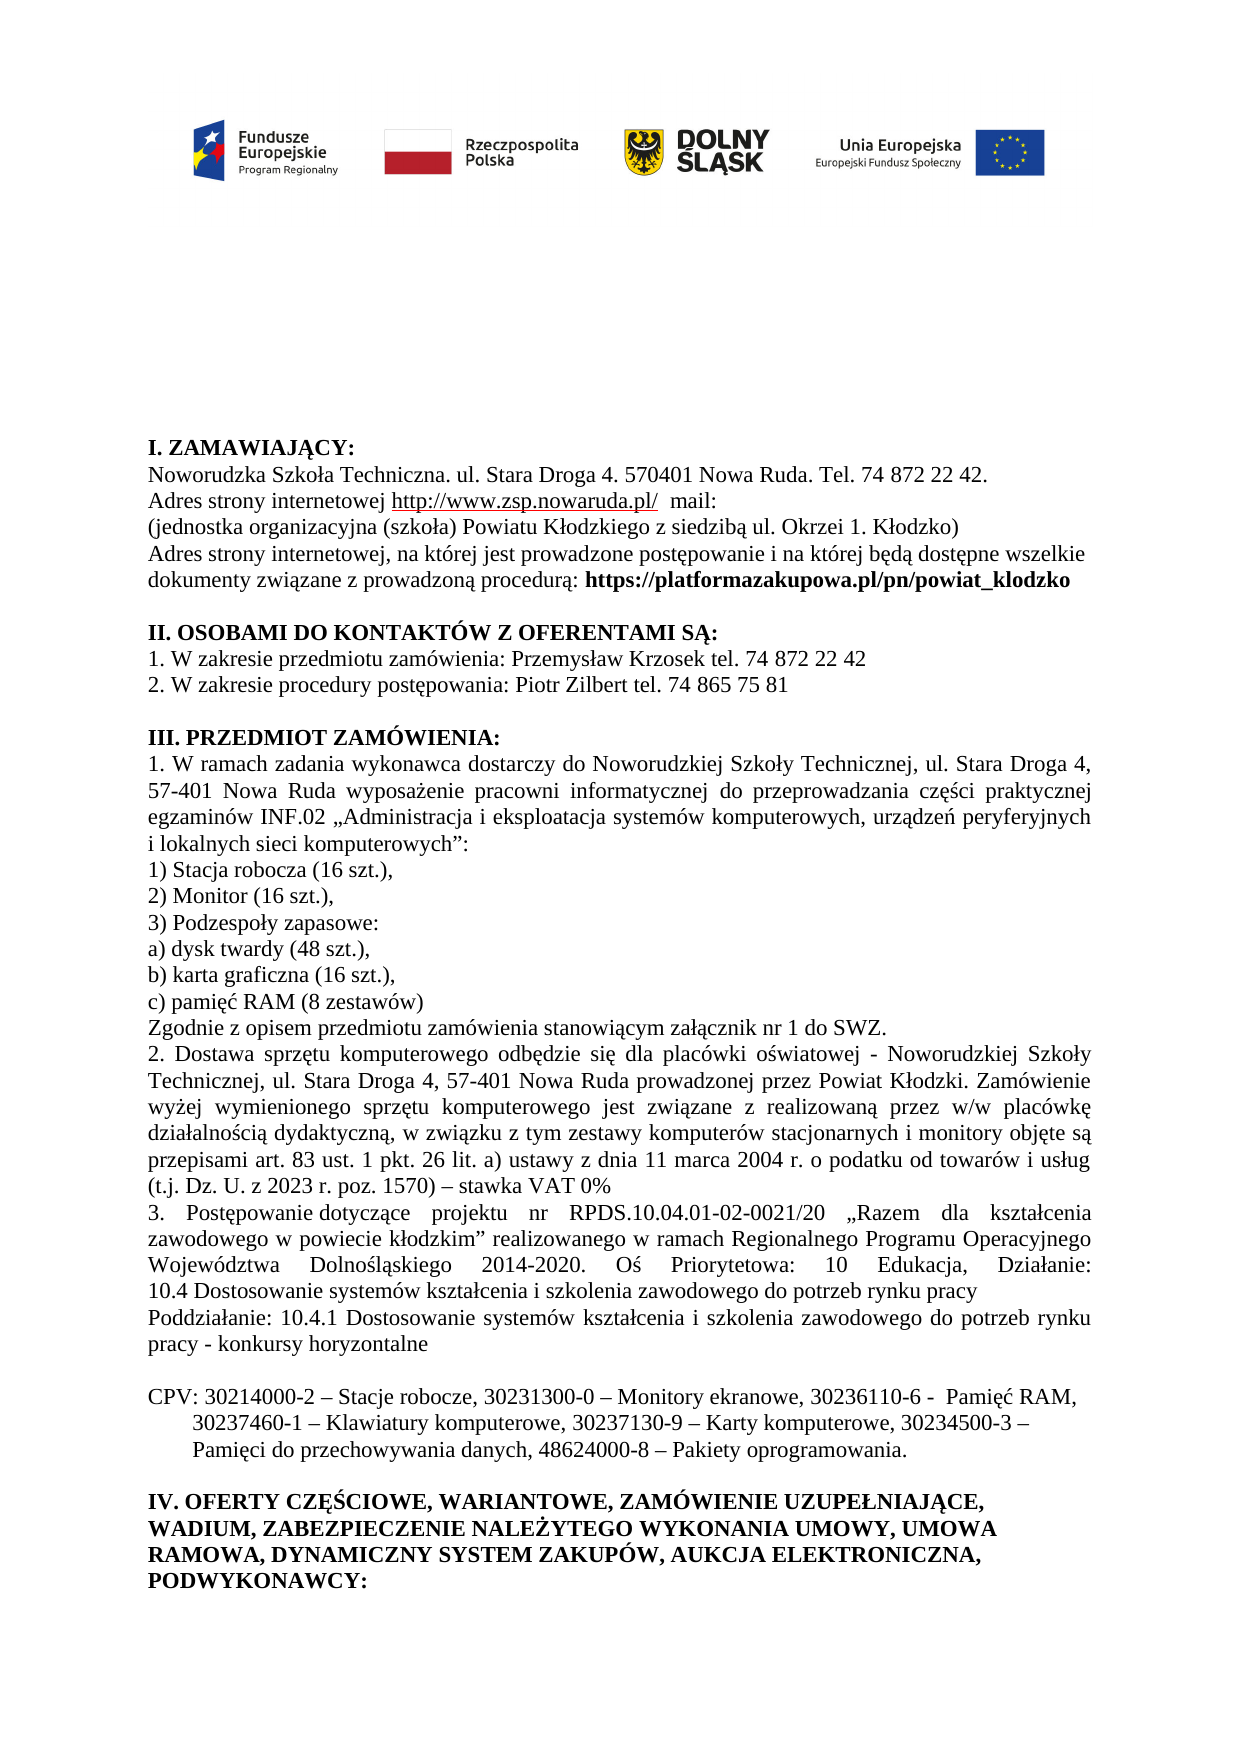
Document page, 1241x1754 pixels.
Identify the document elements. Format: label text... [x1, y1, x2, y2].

text I. ZAMAWIAJĄCY: [148, 434, 1093, 461]
text (jednostka organizacyjna (szkoła) Powiatu Kłodzkiego z siedzibą ul. Okrzei 1. Kłodzko) [148, 513, 1093, 540]
text 2. Dostawa sprzętu komputerowego odbędzie się dla placówki oświatowej - Noworudzkiej Szkoły Technicznej, ul. Stara Droga 4, 57-401 Nowa Ruda prowadzonej przez Powiat Kłodzki. Zamówienie wyżej wymienionego sprzętu komputerowego jest związane z realizowaną przez w/w placówkę działalnością dydaktyczną, w związku z tym zestawy komputerów stacjonarnych i monitory objęte są przepisami art. 83 ust. 1 pkt. 26 lit. a) ustawy z dnia 11 marca 2004 r. o podatku od towarów i usług (t.j. Dz. U. z 2023 r. poz. 1570) – stawka VAT 0% [148, 1040, 1093, 1198]
text III. PRZEDMIOT ZAMÓWIENIA: [148, 724, 1093, 751]
text 2) Monitor (16 szt.), [148, 882, 1093, 909]
text 1. W ramach zadania wykonawca dostarczy do Noworudzkiej Szkoły Technicznej, ul. Stara Droga 4, 57-401 Nowa Ruda wyposażenie pracowni informatycznej do przeprowadzania części praktycznej egzaminów INF.02 „Administracja i eksploatacja systemów komputerowych, urządzeń peryferyjnych i lokalnych sieci komputerowych”: [148, 751, 1093, 856]
text 30237460-1 – Klawiatury komputerowe, 30237130-9 – Karty komputerowe, 30234500-3 – Pamięci do przechowywania danych, 48624000-8 – Pakiety oprogramowania. [192, 1409, 1093, 1462]
text 1. W zakresie przedmiotu zamówienia: Przemysław Krzosek tel. 74 872 22 42 [148, 645, 1093, 671]
text CPV: 30214000-2 – Stacje robocze, 30231300-0 – Monitory ekranowe, 30236110-6 - Pamięć RAM, [148, 1383, 1093, 1409]
text II. OSOBAMI DO KONTAKTÓW Z OFERENTAMI SĄ: [148, 619, 1093, 645]
text 2. W zakresie procedury postępowania: Piotr Zilbert tel. 74 865 75 81 [148, 671, 1093, 698]
text Adres strony internetowej http://www.zsp.nowaruda.pl/ mail: [148, 487, 1093, 513]
text IV. OFERTY CZĘŚCIOWE, WARIANTOWE, ZAMÓWIENIE UZUPEŁNIAJĄCE, WADIUM, ZABEZPIECZENIE NALEŻYTEGO WYKONANIA UMOWY, UMOWA RAMOWA, DYNAMICZNY SYSTEM ZAKUPÓW, AUKCJA ELEKTRONICZNA, PODWYKONAWCY: [148, 1488, 1093, 1594]
text Poddziałanie: 10.4.1 Dostosowanie systemów kształcenia i szkolenia zawodowego do potrzeb rynku pracy - konkursy horyzontalne [148, 1304, 1093, 1357]
text Zgodnie z opisem przedmiotu zamówienia stanowiącym załącznik nr 1 do SWZ. [148, 1014, 1093, 1040]
text 1) Stacja robocza (16 szt.), [148, 856, 1093, 882]
text 3) Podzespoły zapasowe: [148, 909, 1093, 935]
text a) dysk twardy (48 szt.), [148, 935, 1093, 961]
text Adres strony internetowej, na której jest prowadzone postępowanie i na której będą dostępne wszelkie dokumenty związane z prowadzoną procedurą: https://platformazakupowa.pl/pn/powiat_klodzko [148, 540, 1093, 592]
text b) karta graficzna (16 szt.), [148, 961, 1093, 988]
text c) pamięć RAM (8 zestawów) [148, 988, 1093, 1014]
picture [147, 73, 1093, 227]
text Noworudzka Szkoła Techniczna. ul. Stara Droga 4. 570401 Nowa Ruda. Tel. 74 872 22 42. [148, 461, 1093, 487]
text 3. Postępowanie dotyczące projektu nr RPDS.10.04.01-02-0021/20 „Razem dla kształcenia zawodowego w powiecie kłodzkim” realizowanego w ramach Regionalnego Programu Operacyjnego Województwa Dolnośląskiego 2014-2020. Oś Priorytetowa: 10 Edukacja, Działanie: 10.4 Dostosowanie systemów kształcenia i szkolenia zawodowego do potrzeb rynku pracy [148, 1198, 1093, 1304]
